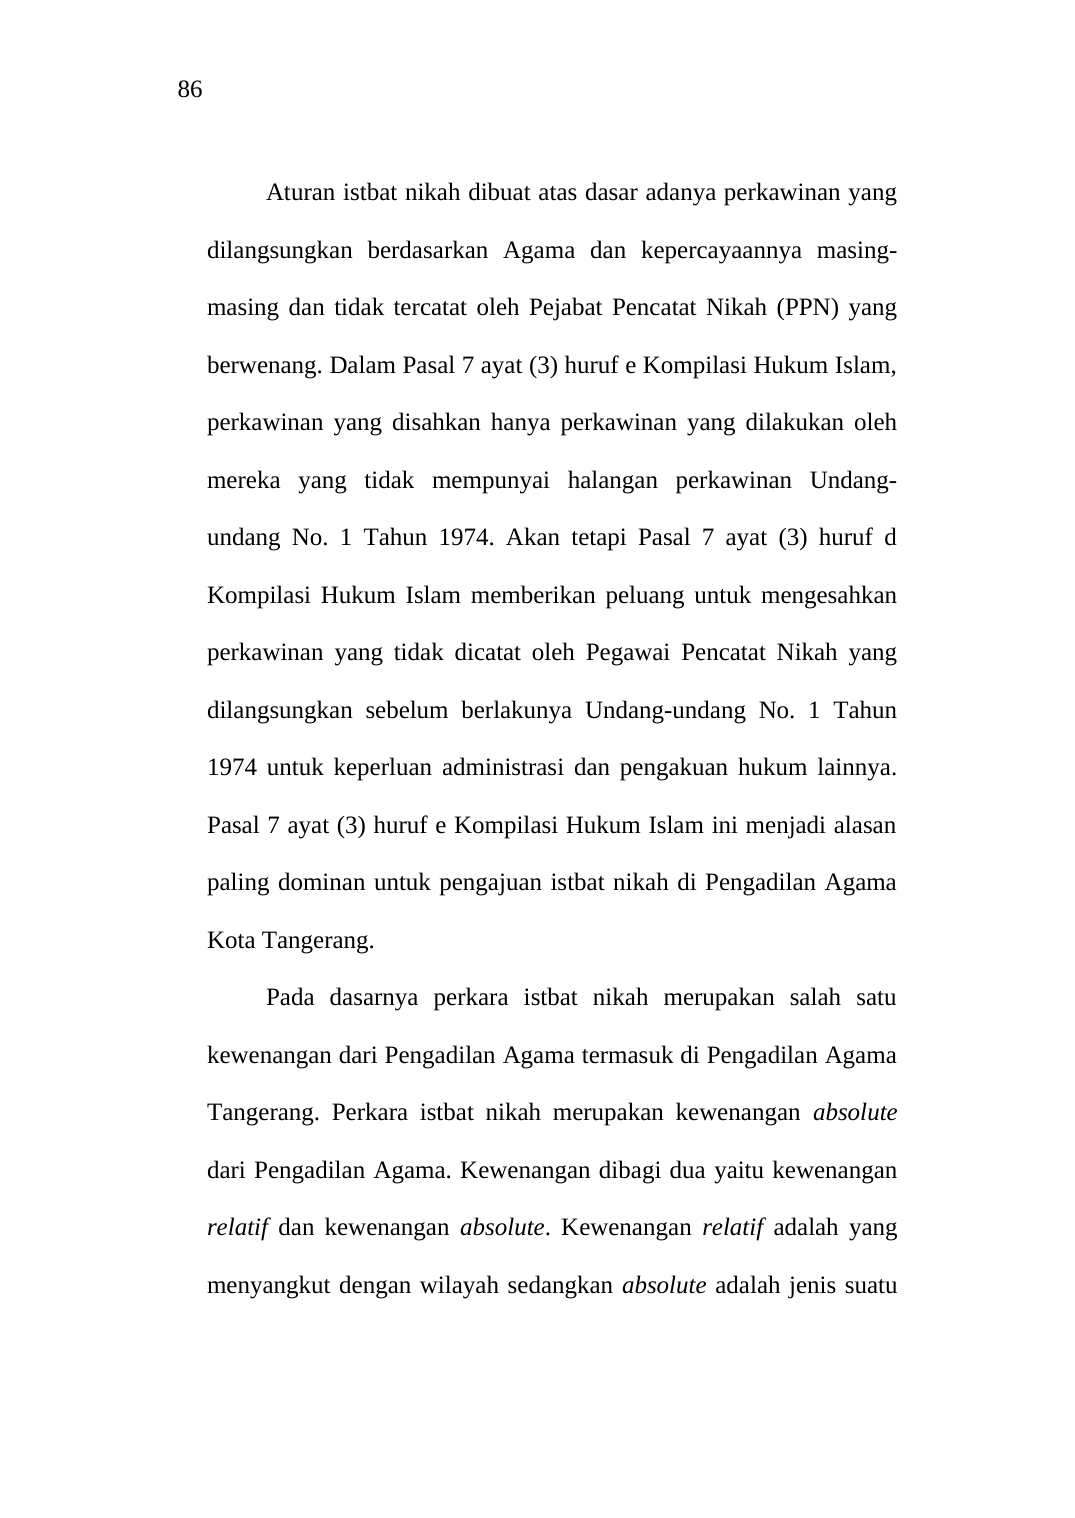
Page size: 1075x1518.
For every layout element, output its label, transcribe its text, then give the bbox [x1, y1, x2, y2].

list Aturan istbat nikah dibuat atas dasar adanya perkawinan yang dilangsungkan berdasarkan Agama dan kepercayaannya masing-masing dan tidak tercatat oleh Pejabat Pencatat Nikah (PPN) yang berwenang. Dalam Pasal 7 ayat (3) huruf e Kompilasi Hukum Islam, perkawinan yang disahkan hanya perkawinan yang dilakukan oleh mereka yang tidak mempunyai halangan perkawinan Undang-undang No. 1 Tahun 1974. Akan tetapi Pasal 7 ayat (3) huruf d Kompilasi Hukum Islam memberikan peluang untuk mengesahkan perkawinan yang tidak dicatat oleh Pegawai Pencatat Nikah yang dilangsungkan sebelum berlakunya Undang-undang No. 1 Tahun 1974 untuk keperluan administrasi dan pengakuan hukum lainnya. Pasal 7 ayat (3) huruf e Kompilasi Hukum Islam ini menjadi alasan paling dominan untuk pengajuan istbat nikah di Pengadilan Agama Kota Tangerang. [207, 177, 898, 953]
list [207, 982, 898, 1298]
